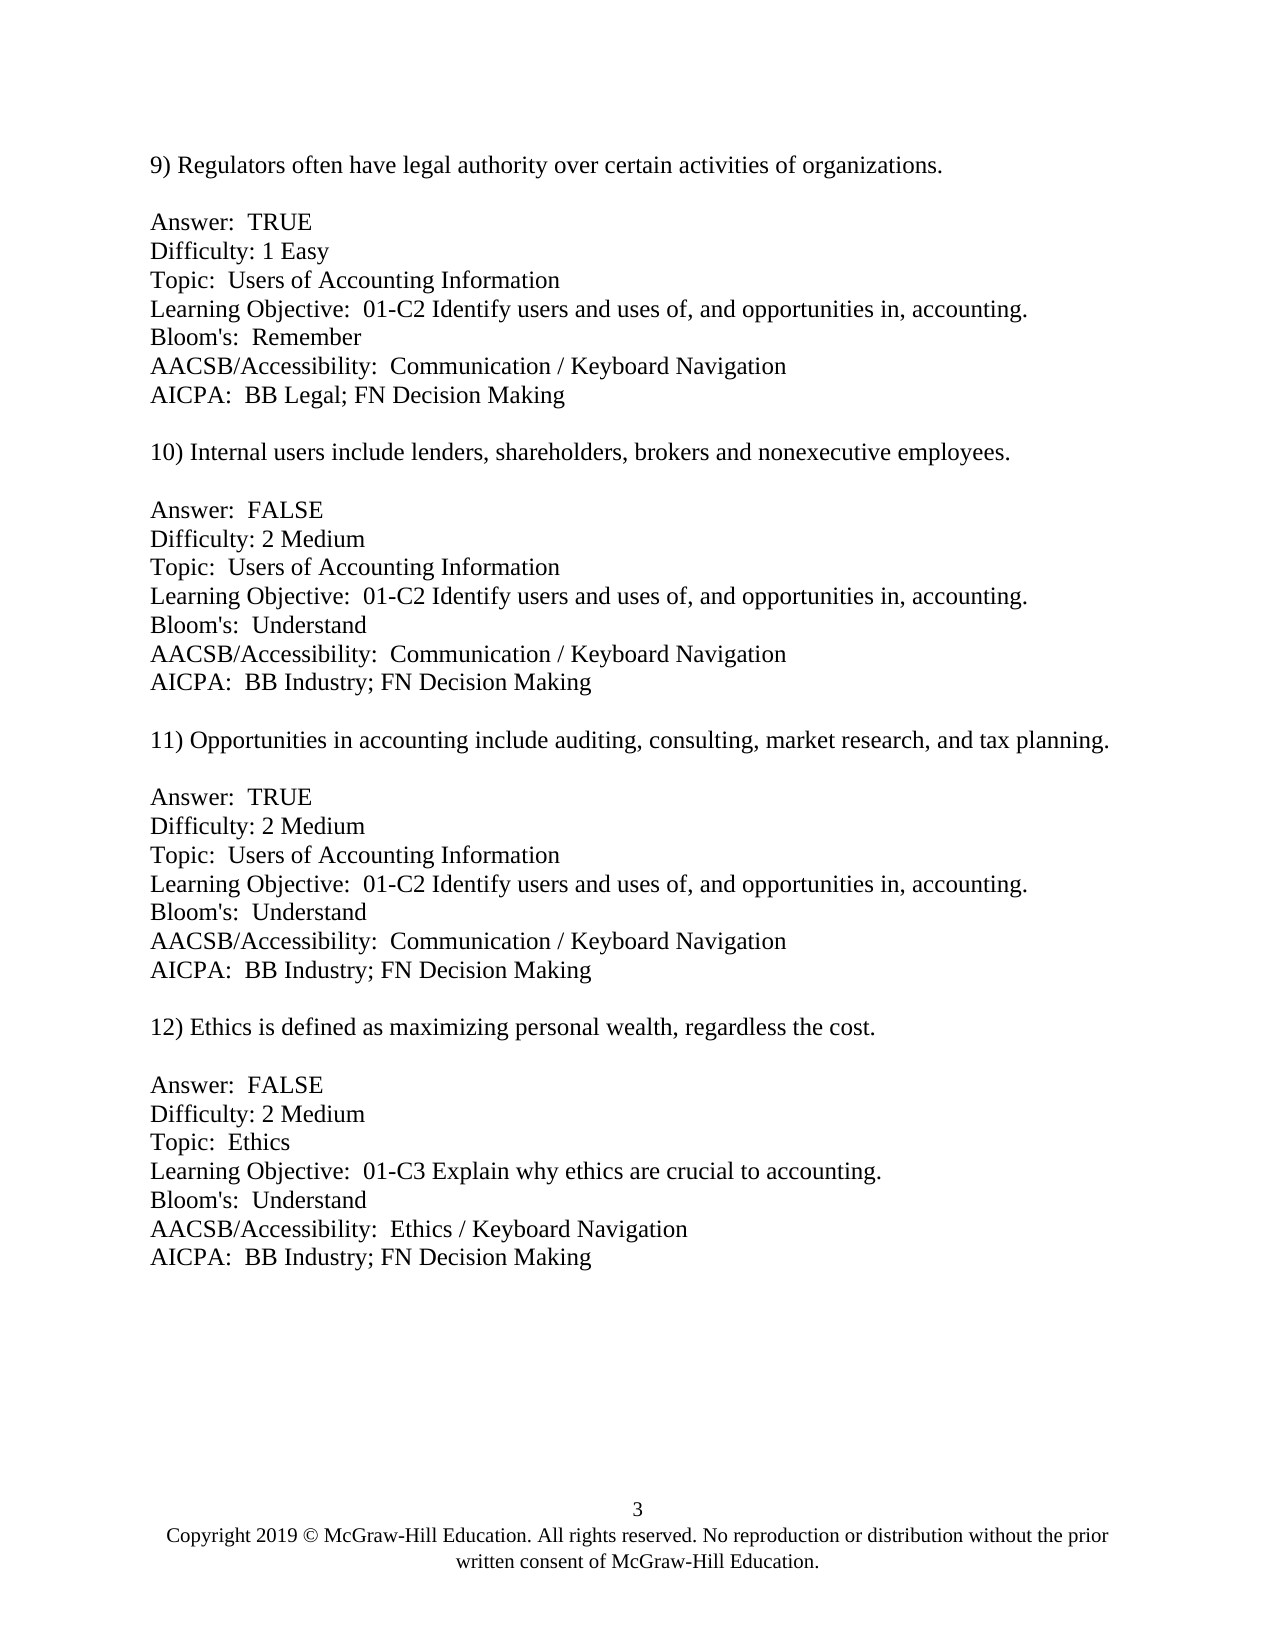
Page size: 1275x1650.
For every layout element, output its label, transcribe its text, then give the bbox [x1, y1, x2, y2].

text Bloom's: Understand [150, 897, 1125, 926]
text AACSB/Accessibility: Ethics / Keyboard Navigation [150, 1214, 1125, 1242]
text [150, 294, 1125, 322]
text Learning Objective: 01-C3 Explain why ethics are crucial to accounting. [150, 1156, 1125, 1185]
text AICPA: BB Legal; FN Decision Making [150, 380, 1125, 409]
text Bloom's: Understand [150, 610, 1125, 639]
text Topic: Users of Accounting Information [150, 265, 1125, 294]
text Difficulty: 1 Easy [150, 236, 1125, 265]
text AICPA: BB Industry; FN Decision Making [150, 955, 1125, 984]
text Answer: TRUE [150, 207, 1125, 236]
text 10) Internal users include lenders, shareholders, brokers and nonexecutive employees. [150, 437, 1125, 466]
text Learning Objective: 01-C2 Identify users and uses of, and opportunities in, accounting. [150, 581, 1125, 610]
text Answer: FALSE [150, 495, 1125, 524]
text AACSB/Accessibility: Communication / Keyboard Navigation [150, 926, 1125, 955]
text AICPA: BB Industry; FN Decision Making [150, 1242, 1125, 1271]
text Learning Objective: 01-C2 Identify users and uses of, and opportunities in, accounting. [150, 869, 1125, 897]
text 12) Ethics is defined as maximizing personal wealth, regardless the cost. [150, 1012, 1125, 1041]
text AACSB/Accessibility: Communication / Keyboard Navigation [150, 639, 1125, 667]
text Answer: TRUE [150, 782, 1125, 811]
text AACSB/Accessibility: Communication / Keyboard Navigation [150, 351, 1125, 380]
text Difficulty: 2 Medium [150, 524, 1125, 552]
text Bloom's: Understand [150, 1185, 1125, 1214]
text Difficulty: 2 Medium [150, 811, 1125, 840]
text Topic: Ethics [150, 1127, 1125, 1156]
text Topic: Users of Accounting Information [150, 552, 1125, 581]
text 9) Regulators often have legal authority over certain activities of organizations. [150, 150, 1125, 179]
text Difficulty: 2 Medium [150, 1099, 1125, 1127]
text 11) Opportunities in accounting include auditing, consulting, market research, and tax planning. [150, 725, 1125, 754]
text AICPA: BB Industry; FN Decision Making [150, 667, 1125, 696]
text Bloom's: Remember [150, 322, 1125, 351]
text Answer: FALSE [150, 1070, 1125, 1099]
text Topic: Users of Accounting Information [150, 840, 1125, 869]
